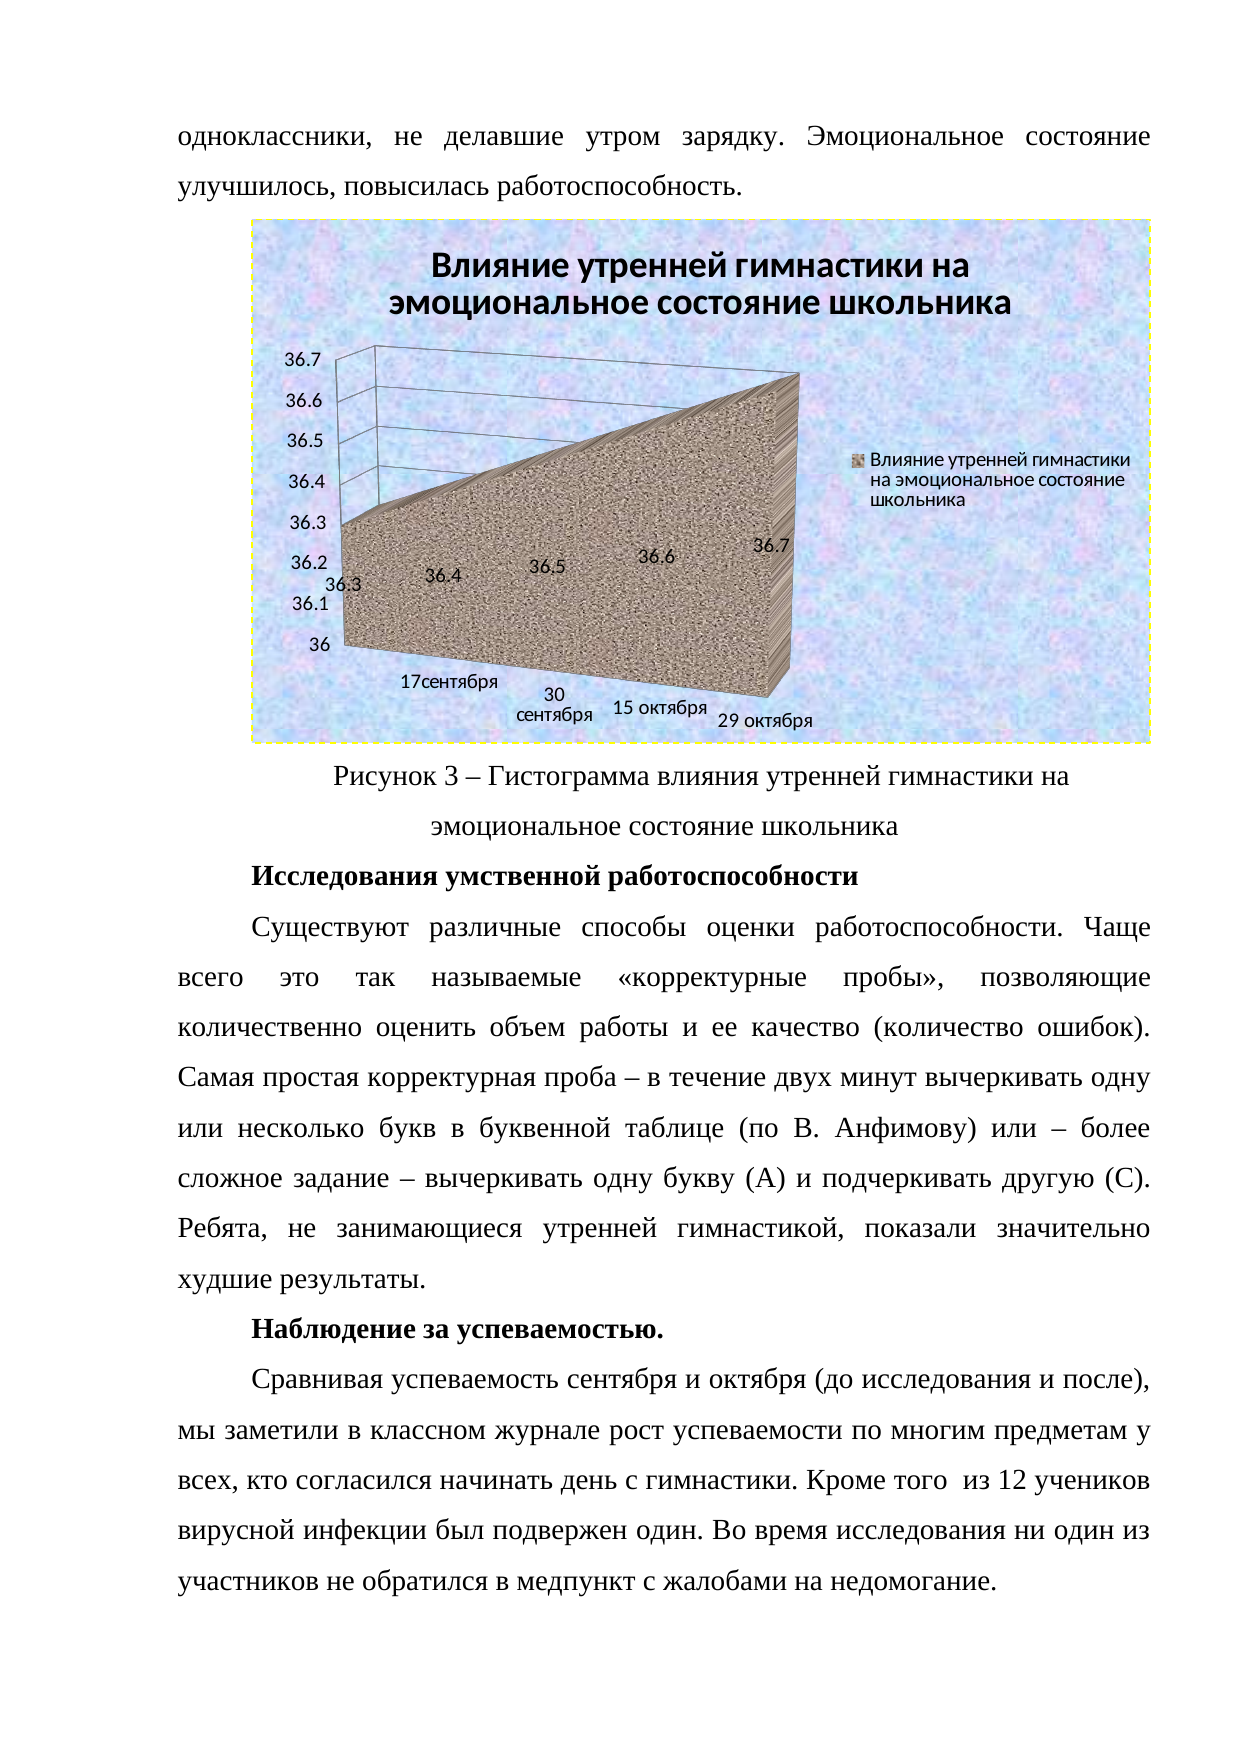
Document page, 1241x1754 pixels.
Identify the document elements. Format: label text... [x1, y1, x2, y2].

text Существуют различные способы оценки работоспособности. Чаще всего это так называемые «корректурные пробы», позволяющие количественно оценить объем работы и ее качество (количество ошибок). Самая простая корректурная проба – в течение двух минут вычеркивать одну или несколько букв в буквенной таблице (по В. Анфимову) или – более сложное задание – вычеркивать одну букву (А) и подчеркивать другую (С). Ребята, не занимающиеся утренней гимнастикой, показали значительно худшие результаты. [177, 909, 1152, 1294]
text Наблюдение за успеваемостью. [177, 1311, 1152, 1345]
picture [251, 219, 1151, 743]
text Сравнивая успеваемость сентября и октября (до исследования и после), мы заметили в классном журнале рост успеваемости по многим предметам у всех, кто согласился начинать день с гимнастики. Кроме того из 12 учеников вирусной инфекции был подвержен один. Во время исследования ни один из участников не обратился в медпункт с жалобами на недомогание. [177, 1361, 1152, 1596]
text Исследования умственной работоспособности [177, 858, 1152, 892]
text Рисунок 3 – Гистограмма влияния утренней гимнастики на эмоциональное состояние школьника [177, 758, 1152, 842]
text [177, 118, 1152, 202]
